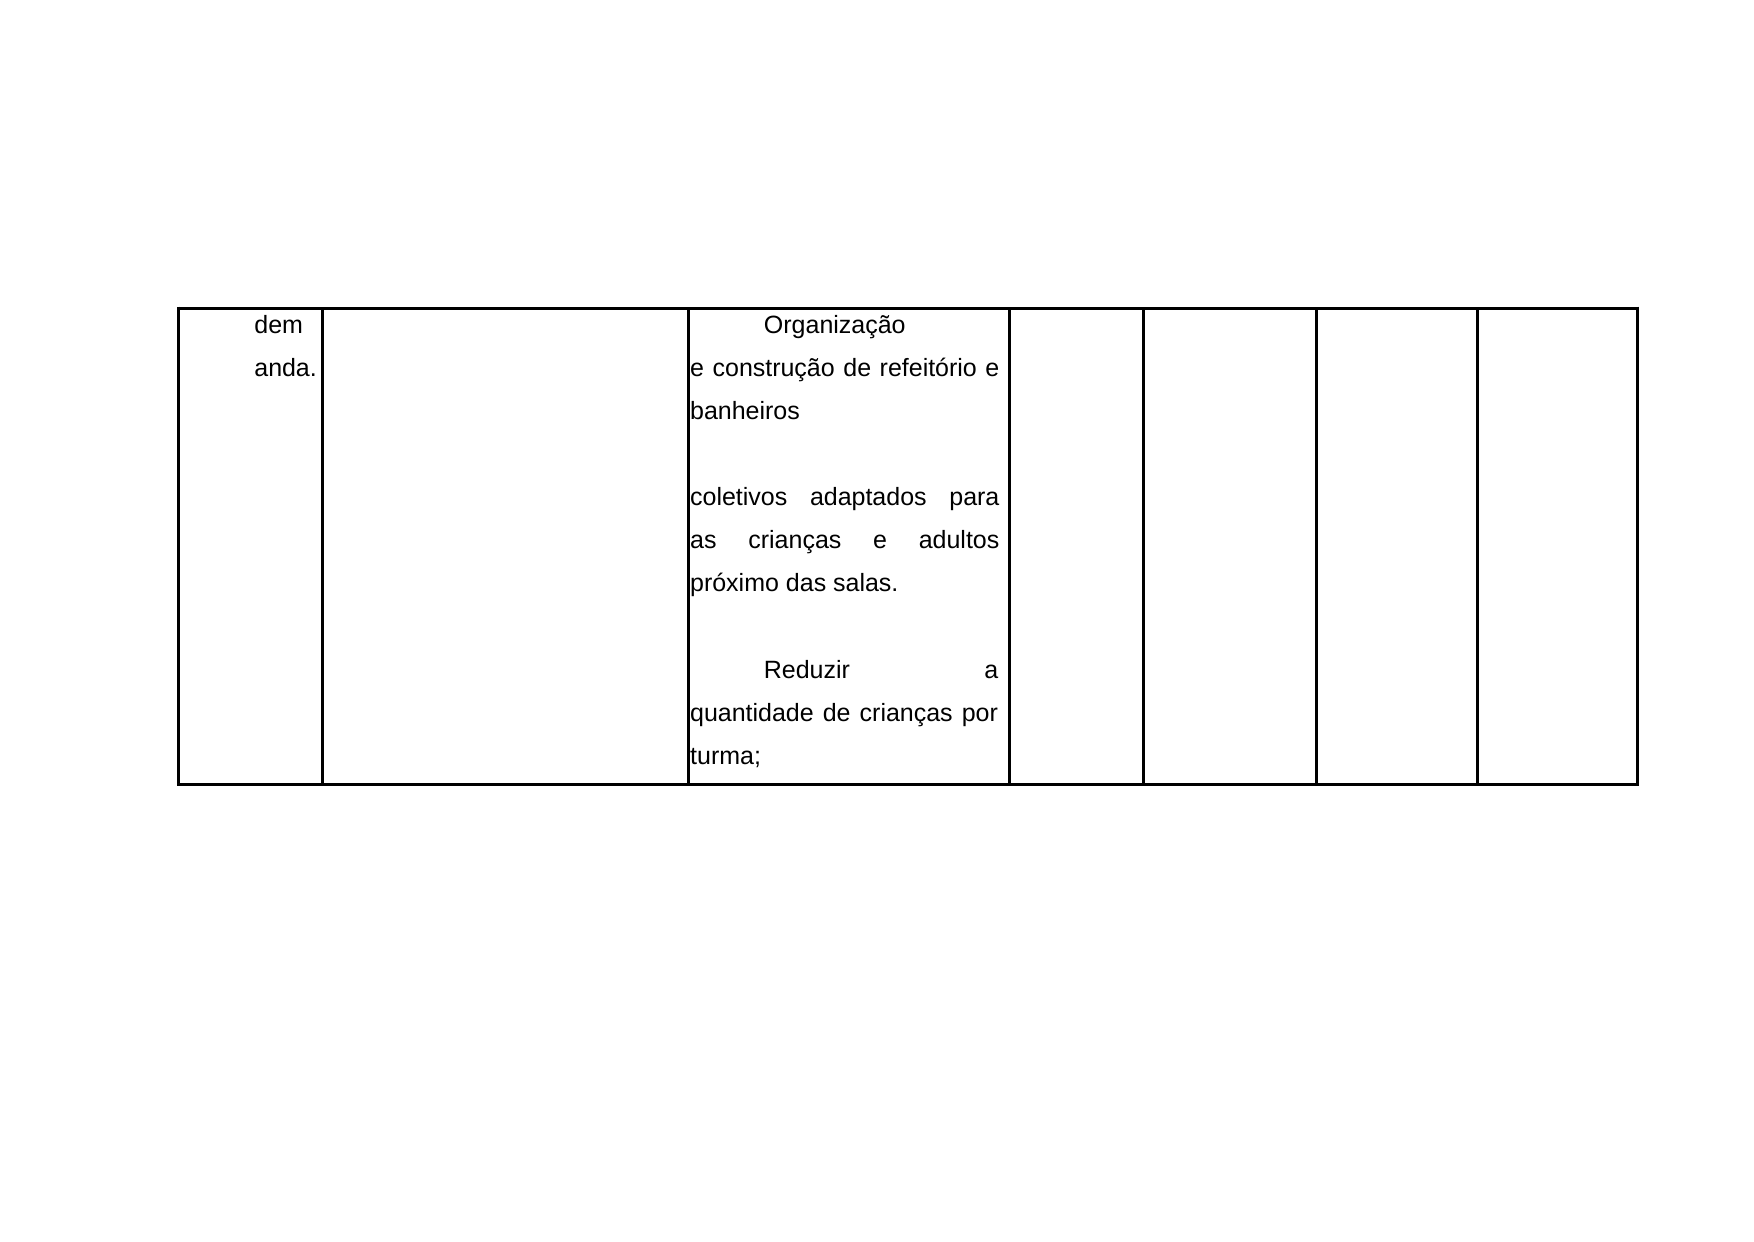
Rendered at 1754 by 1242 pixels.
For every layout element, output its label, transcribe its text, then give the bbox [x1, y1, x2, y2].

table_header dem anda. [180, 310, 321, 783]
table_header [1318, 310, 1476, 783]
table_header [324, 310, 687, 783]
table_header [1479, 310, 1636, 783]
table_header Organização e construção de refeitório e banheiros coletivos adaptados para as crianças e adultos próximo das salas. Reduzir a quantidade de crianças por turma; [690, 310, 1008, 783]
table_header [1011, 310, 1142, 783]
table_header [1145, 310, 1315, 783]
